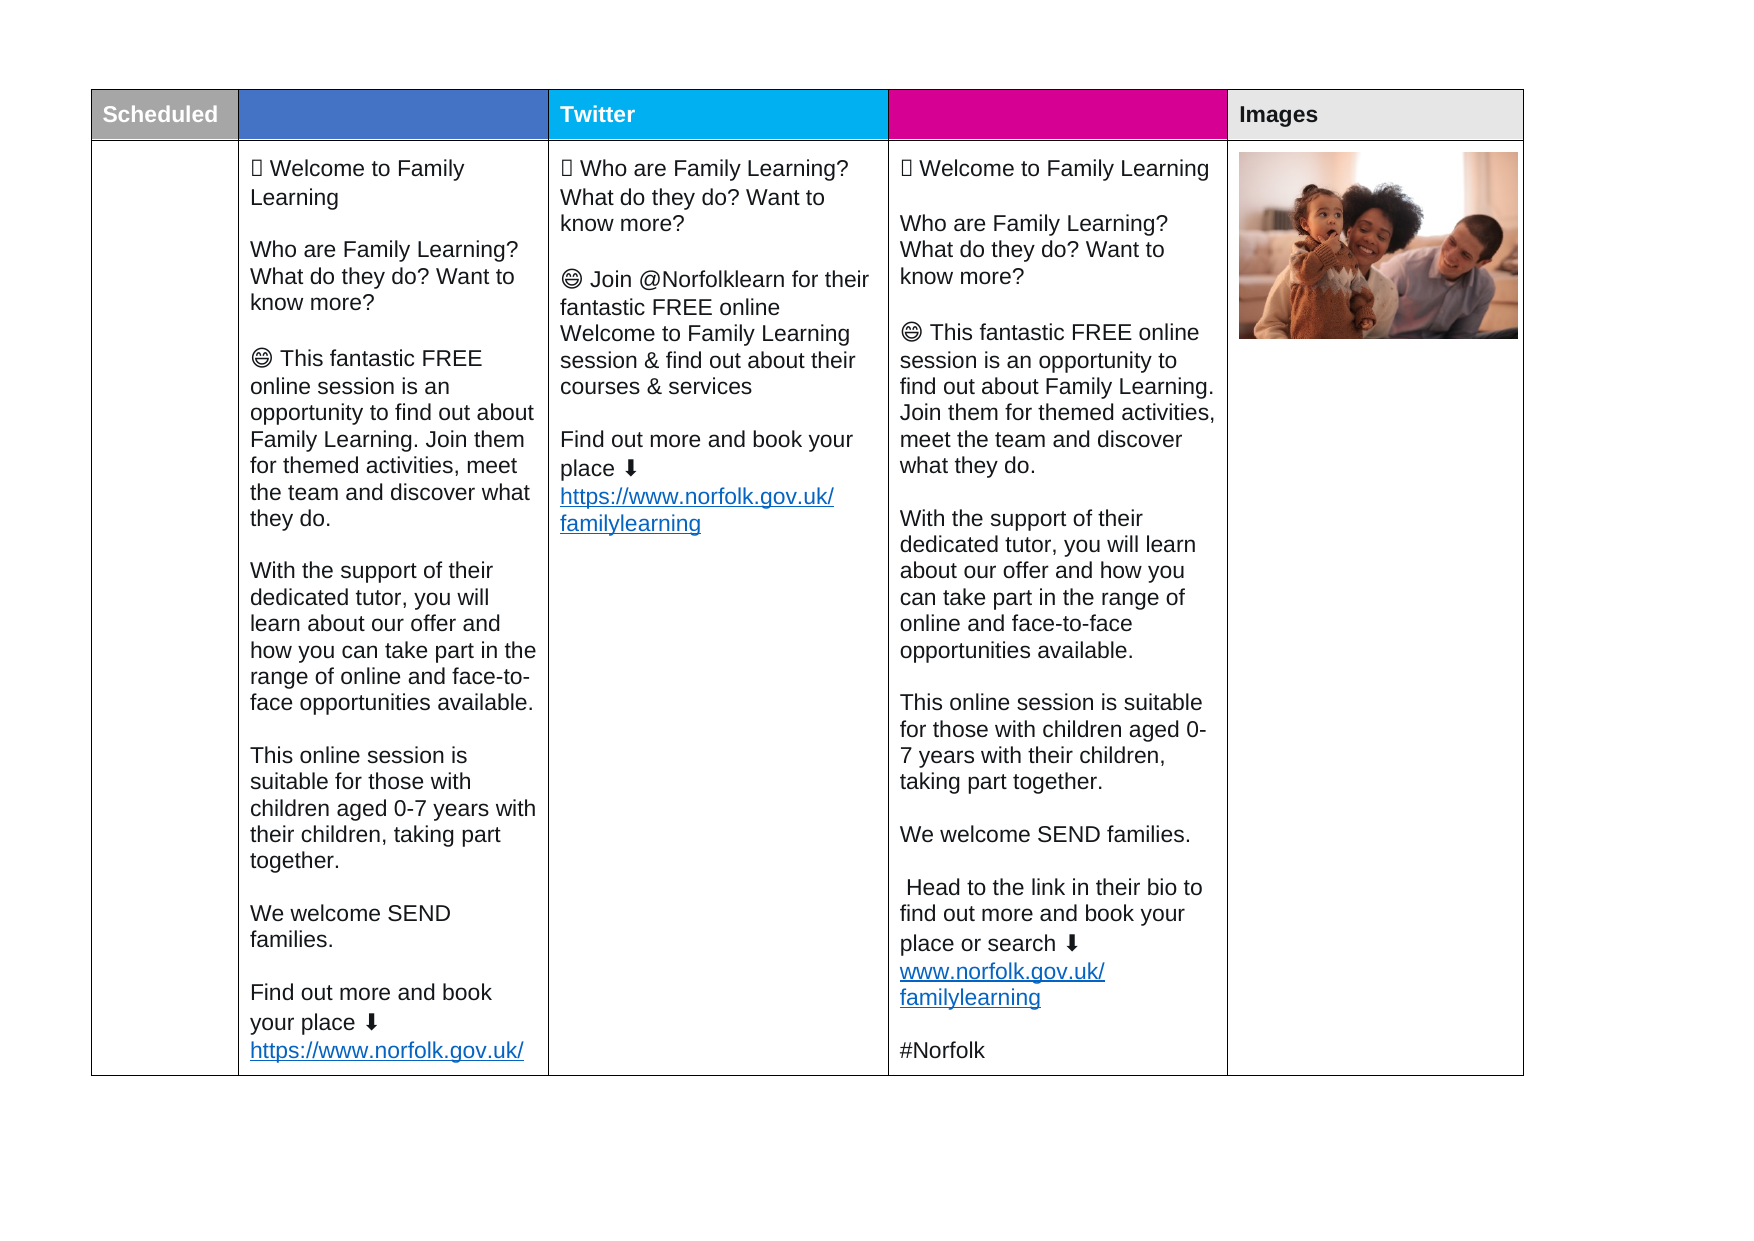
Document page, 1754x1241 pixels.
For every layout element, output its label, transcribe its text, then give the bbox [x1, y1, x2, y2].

table_cell [92, 141, 238, 1075]
table_header [889, 90, 1227, 139]
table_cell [239, 141, 548, 1075]
table_header Twitter [549, 90, 888, 139]
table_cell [889, 141, 1227, 1075]
picture [1239, 152, 1518, 339]
table_header [239, 90, 548, 139]
table_header Images [1228, 90, 1523, 139]
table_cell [549, 141, 888, 1075]
table_cell [1228, 141, 1523, 1075]
table_header Scheduled [92, 90, 238, 139]
